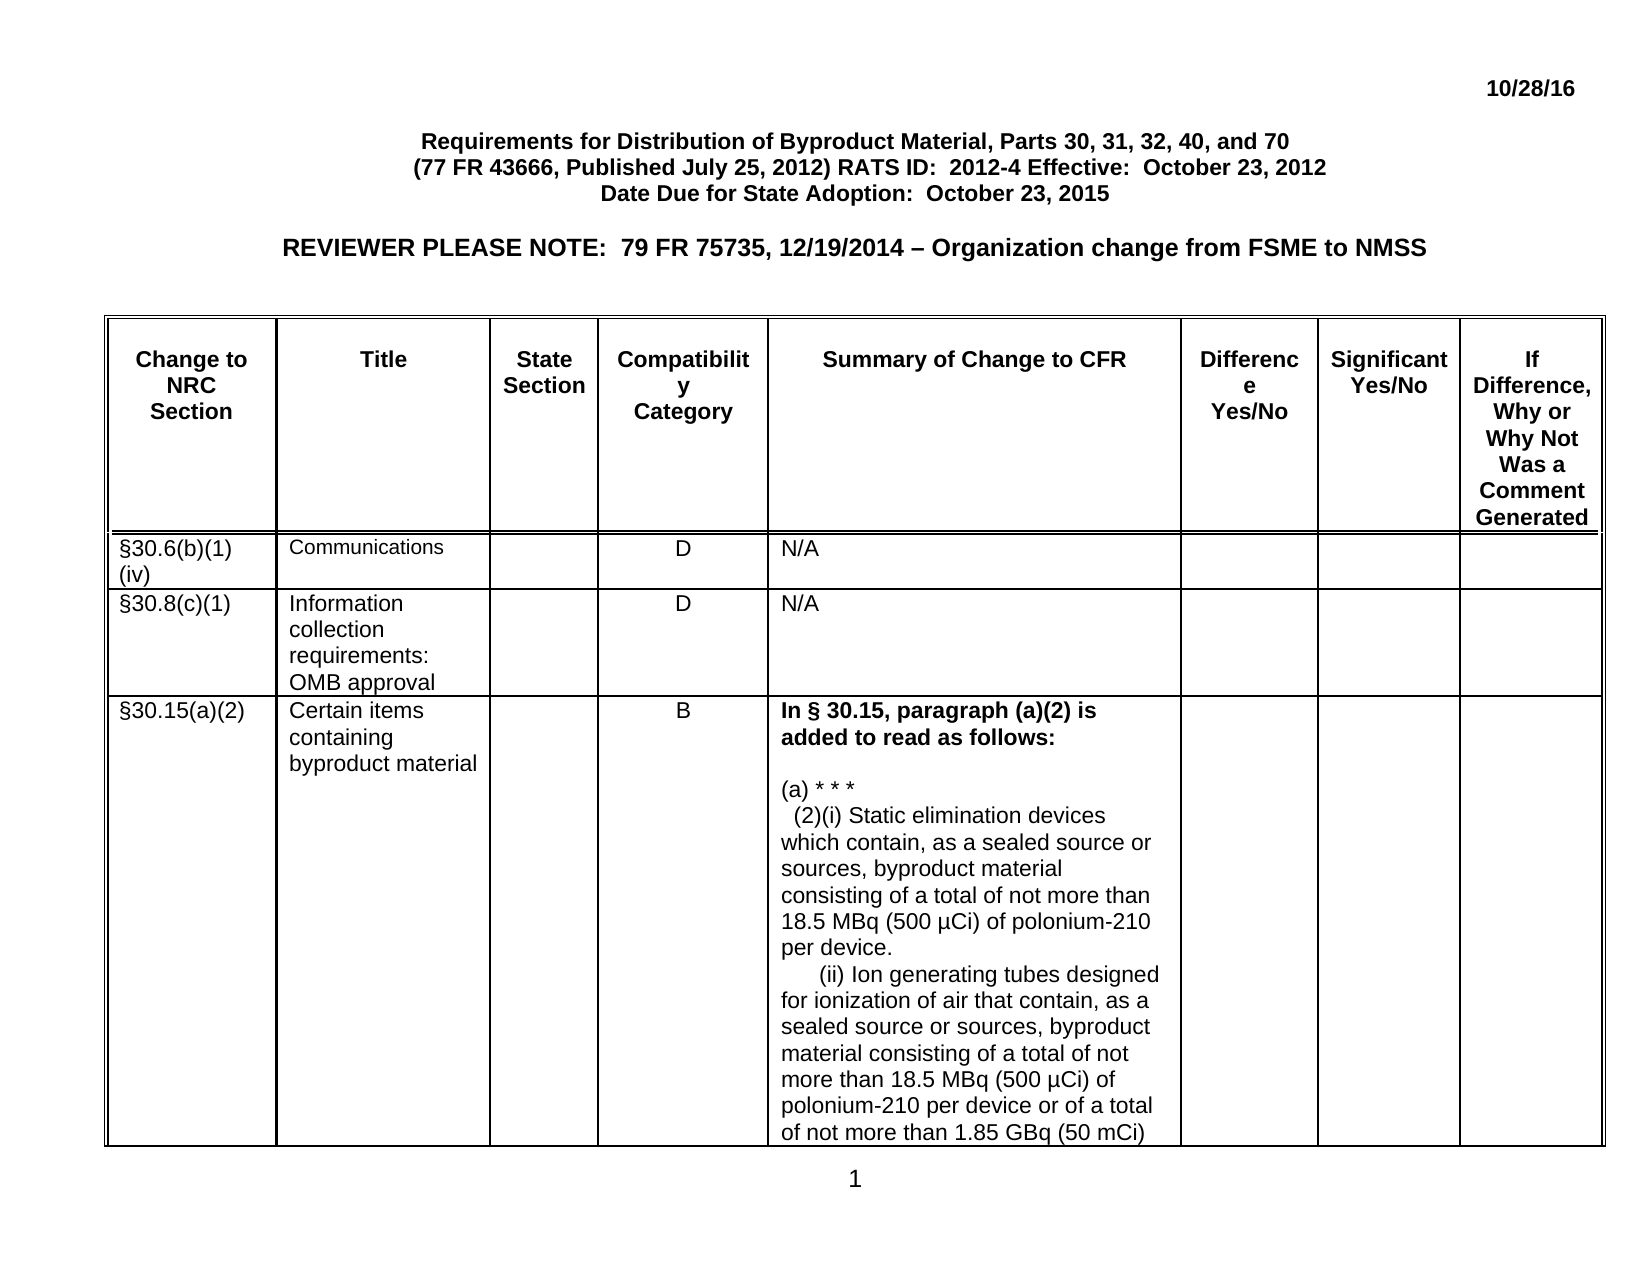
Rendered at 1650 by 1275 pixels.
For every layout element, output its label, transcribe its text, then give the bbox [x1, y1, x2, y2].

table_header If Difference, Why or Why Not Was a Comment Generated [1461, 319, 1601, 530]
table_header Title [278, 319, 489, 530]
table_cell N/A [769, 535, 1180, 587]
table_cell §30.8(c)(1) [109, 590, 275, 695]
text 10/28/16 [135, 75, 1575, 101]
table_header Significant Yes/No [1319, 319, 1459, 530]
table_cell [1182, 590, 1317, 695]
table_cell Certain items containing byproduct material [278, 697, 489, 1145]
text REVIEWER PLEASE NOTE: 79 FR 75735, 12/19/2014 – Organization change from FSME to NMSS [135, 233, 1575, 262]
table_cell [1182, 697, 1317, 1145]
table_header Change to NRC Section [109, 319, 275, 530]
table_cell §30.15(a)(2) [109, 697, 275, 1145]
table_cell [1461, 590, 1601, 695]
table_cell [1319, 697, 1459, 1145]
table_header Summary of Change to CFR [769, 319, 1180, 530]
table_cell Information collection requirements: OMB approval [278, 590, 489, 695]
table_cell Communications [278, 535, 489, 587]
text Date Due for State Adoption: October 23, 2015 [135, 180, 1575, 207]
table_header State Section [491, 319, 597, 530]
table_header Compatibility Category [599, 319, 767, 530]
table_cell D [599, 590, 767, 695]
table_cell [1461, 530, 1604, 587]
table_cell N/A [769, 590, 1180, 695]
text (77 FR 43666, Published July 25, 2012) RATS ID: 2012-4 Effective: October 23, 2012 [135, 154, 1575, 180]
table_cell D [599, 535, 767, 587]
table_cell §30.6(b)(1)(iv) [106, 530, 275, 587]
table_header Difference Yes/No [1182, 319, 1317, 530]
text Requirements for Distribution of Byproduct Material, Parts 30, 31, 32, 40, and 70 [135, 128, 1575, 154]
table_cell [1461, 697, 1601, 1145]
table_cell [491, 590, 597, 695]
table_cell [491, 697, 597, 1145]
table_cell [491, 535, 597, 587]
table_cell B [599, 697, 767, 1145]
table_cell [1319, 535, 1459, 587]
table_cell [1182, 535, 1317, 587]
table_cell [1319, 590, 1459, 695]
